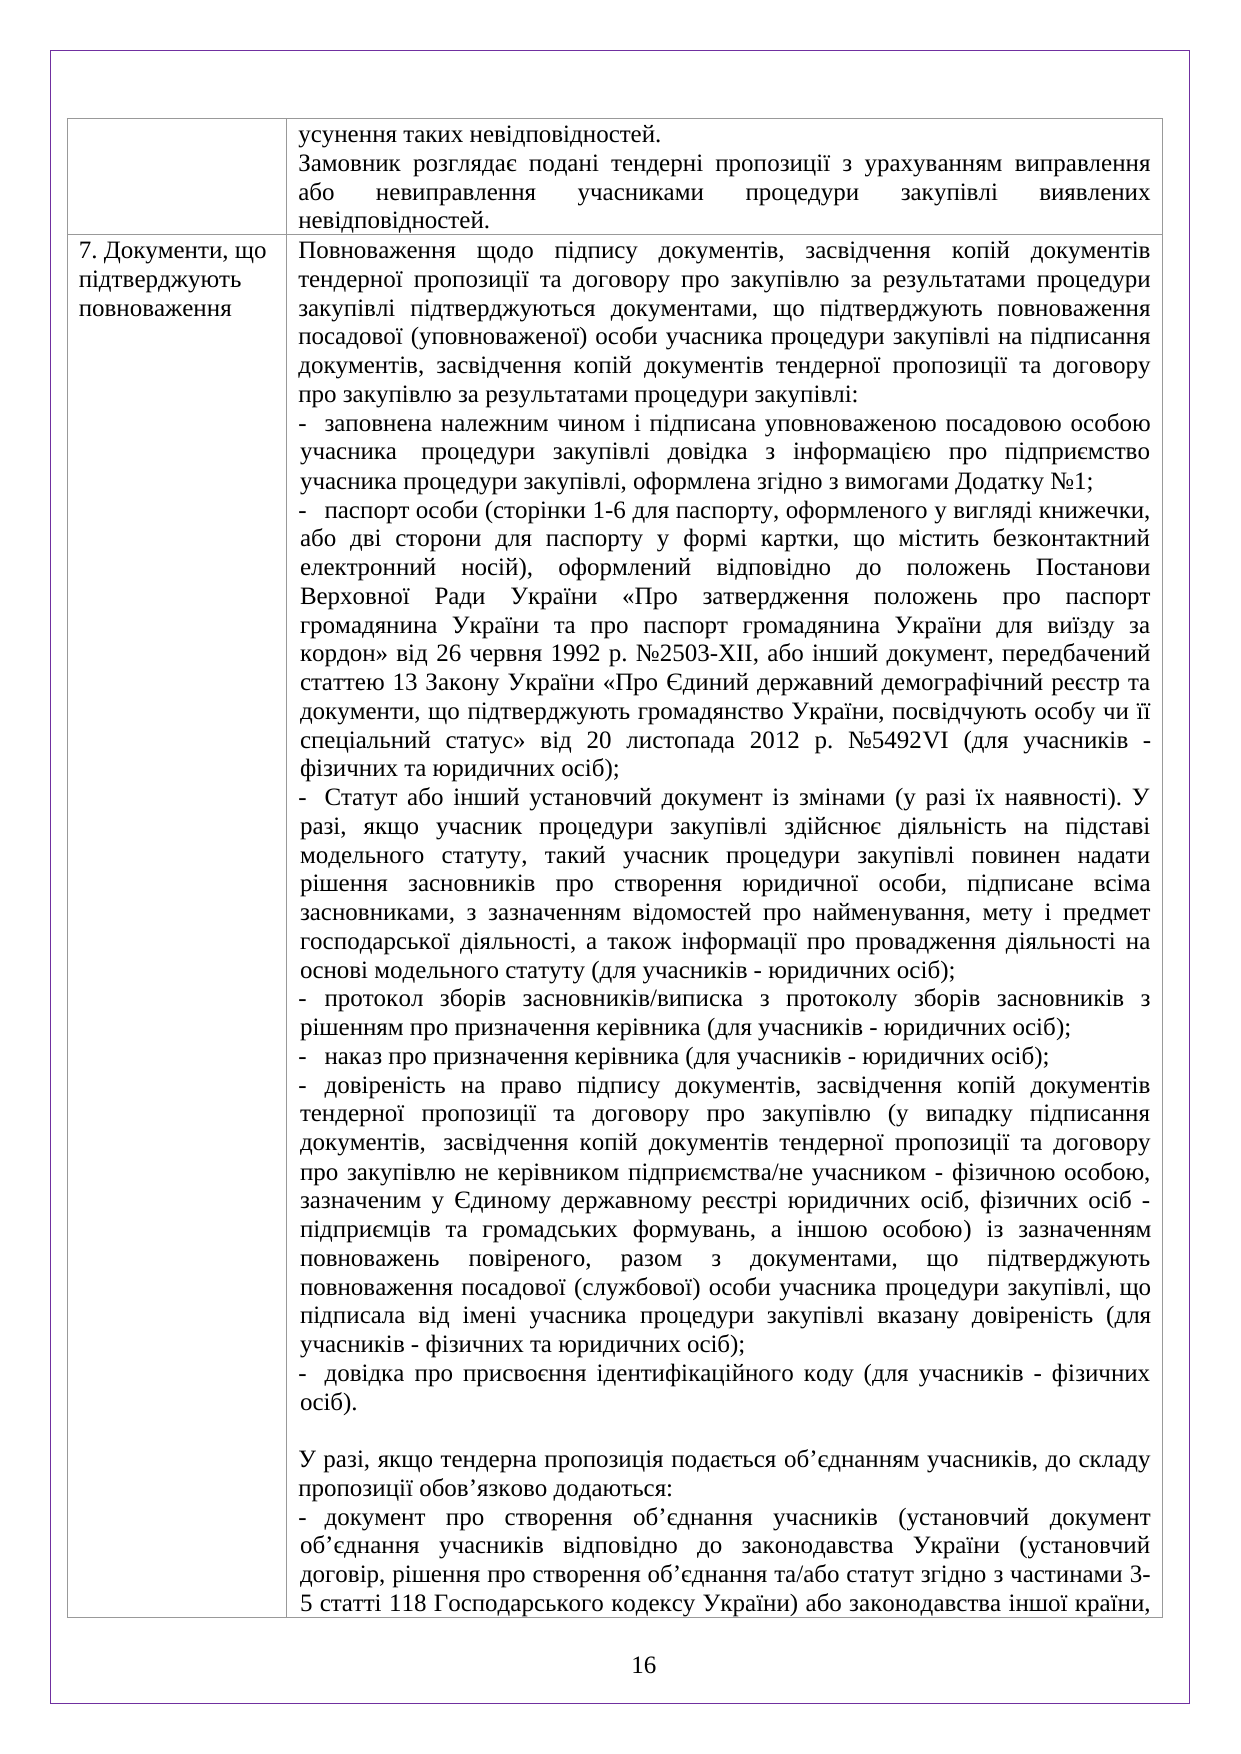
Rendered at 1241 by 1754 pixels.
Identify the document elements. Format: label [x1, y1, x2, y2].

table_cell [68, 119, 286, 234]
table_cell [287, 119, 1162, 234]
table_cell [287, 235, 1162, 1617]
table_cell [68, 235, 286, 1617]
